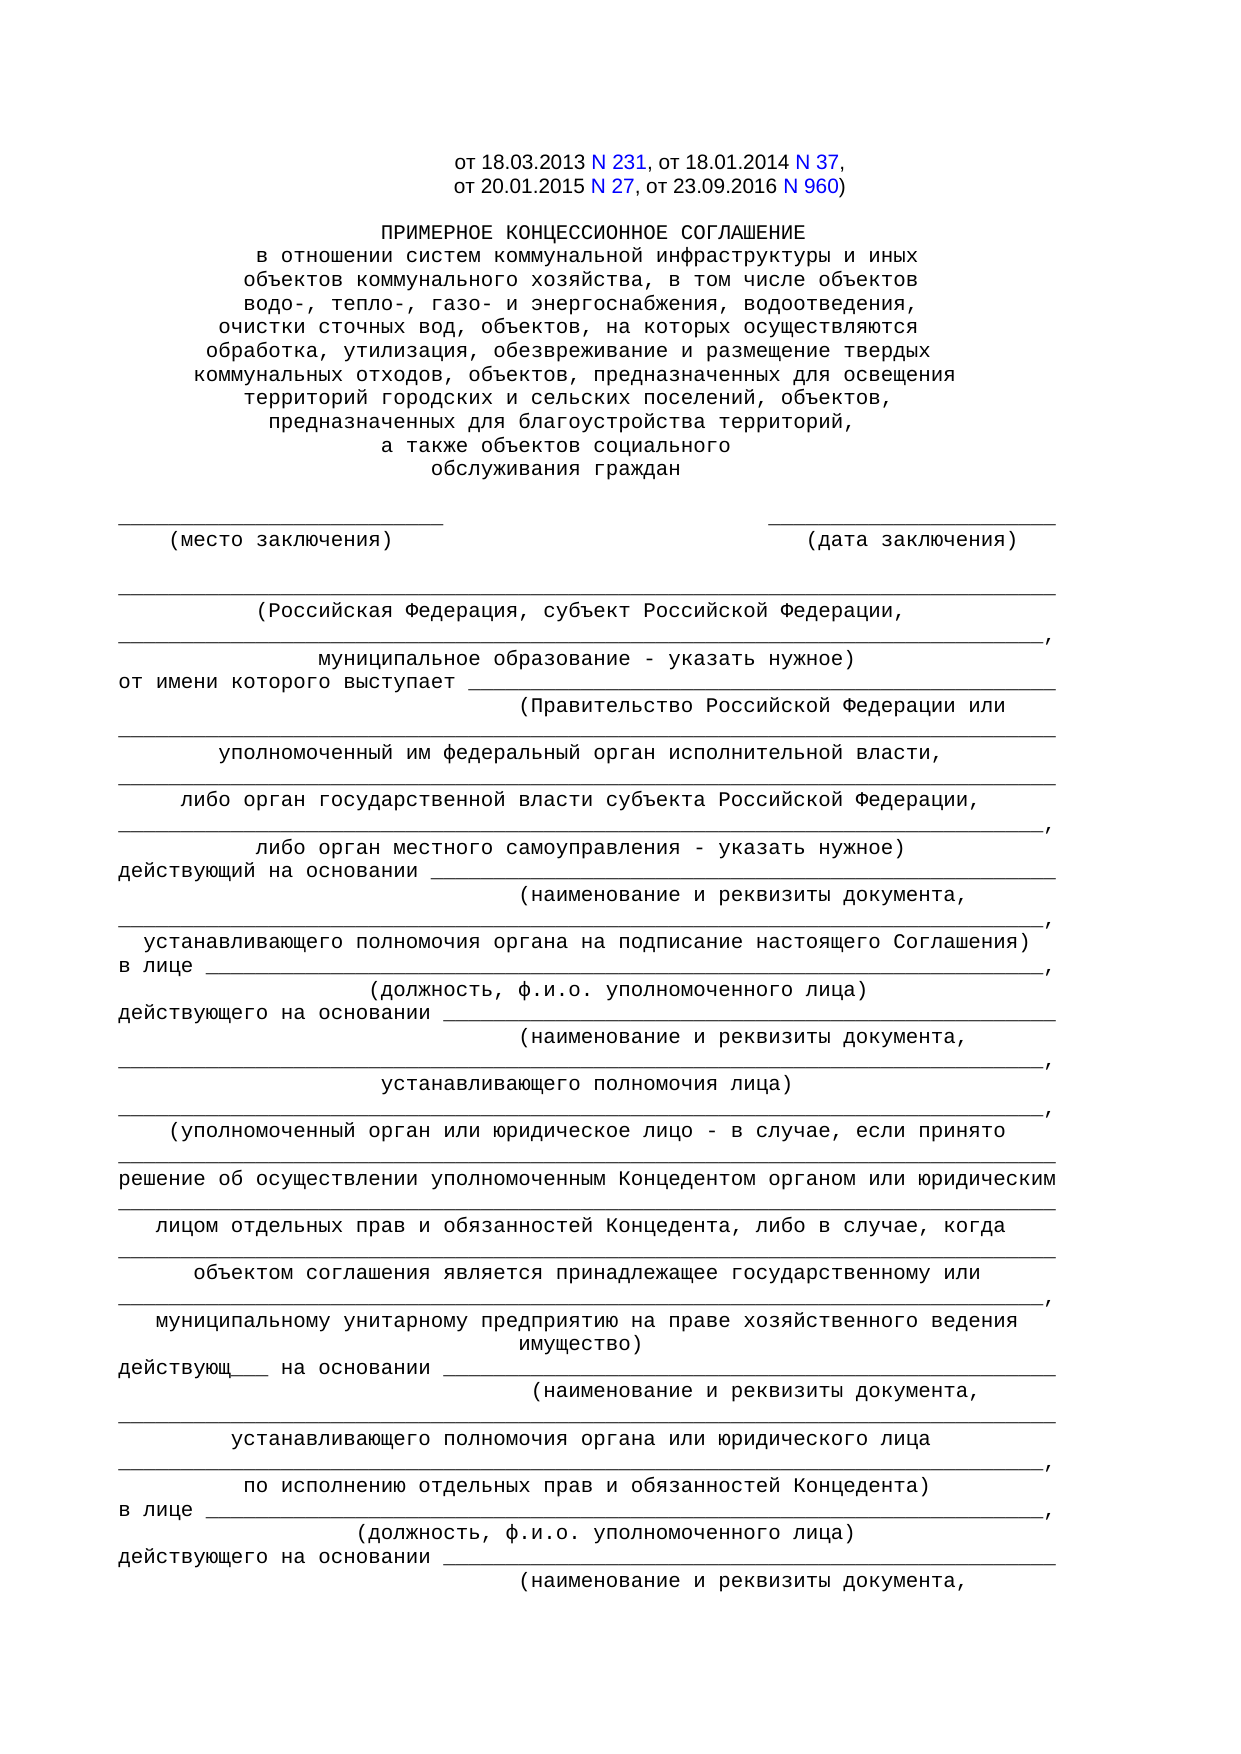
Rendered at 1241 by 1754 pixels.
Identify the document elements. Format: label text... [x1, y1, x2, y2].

text (наименование и реквизиты документа, [118, 1381, 1181, 1404]
text действующего на основании _________________________________________________ [118, 1546, 1181, 1570]
text а также объектов социального [118, 435, 1181, 458]
text решение об осуществлении уполномоченным Концедентом органом или юридическим [118, 1168, 1181, 1191]
text муниципальному унитарному предприятию на праве хозяйственного ведения [118, 1309, 1181, 1333]
text (наименование и реквизиты документа, [118, 884, 1181, 908]
text либо орган государственной власти субъекта Российской Федерации, [118, 789, 1181, 813]
text водо-, тепло-, газо- и энергоснабжения, водоотведения, [118, 293, 1181, 316]
text в лице ___________________________________________________________________, [118, 955, 1181, 978]
text уполномоченный им федеральный орган исполнительной власти, [118, 742, 1181, 766]
text __________________________________________________________________________, [118, 908, 1181, 931]
text от 18.03.2013 N 231, от 18.01.2014 N 37, [118, 150, 1181, 174]
text действующ___ на основании _________________________________________________ [118, 1357, 1181, 1381]
text очистки сточных вод, объектов, на которых осуществляются [118, 316, 1181, 340]
text лицом отдельных прав и обязанностей Концедента, либо в случае, когда [118, 1215, 1181, 1239]
text (место заключения) (дата заключения) [118, 529, 1181, 553]
text ___________________________________________________________________________ [118, 1404, 1181, 1428]
text __________________________________________________________________________, [118, 813, 1181, 837]
text объектом соглашения является принадлежащее государственному или [118, 1262, 1181, 1286]
text устанавливающего полномочия лица) [118, 1073, 1181, 1097]
text устанавливающего полномочия органа на подписание настоящего Соглашения) [118, 931, 1181, 955]
text действующий на основании __________________________________________________ [118, 860, 1181, 884]
text обработка, утилизация, обезвреживание и размещение твердых [118, 340, 1181, 364]
text устанавливающего полномочия органа или юридического лица [118, 1428, 1181, 1451]
text __________________________________________________________________________, [118, 1097, 1181, 1120]
text в лице ___________________________________________________________________, [118, 1499, 1181, 1522]
text ___________________________________________________________________________ [118, 577, 1181, 600]
text по исполнению отдельных прав и обязанностей Концедента) [118, 1475, 1181, 1499]
text предназначенных для благоустройства территорий, [118, 411, 1181, 435]
text (наименование и реквизиты документа, [118, 1570, 1181, 1593]
text (должность, ф.и.о. уполномоченного лица) [118, 1522, 1181, 1546]
text в отношении систем коммунальной инфраструктуры и иных [118, 246, 1181, 269]
text ___________________________________________________________________________ [118, 766, 1181, 789]
text муниципальное образование - указать нужное) [118, 647, 1181, 671]
text (должность, ф.и.о. уполномоченного лица) [118, 978, 1181, 1002]
text либо орган местного самоуправления - указать нужное) [118, 837, 1181, 860]
text обслуживания граждан [118, 458, 1181, 482]
text __________________________________________________________________________, [118, 1286, 1181, 1309]
text (уполномоченный орган или юридическое лицо - в случае, если принято [118, 1120, 1181, 1144]
text действующего на основании _________________________________________________ [118, 1002, 1181, 1026]
text (Российская Федерация, субъект Российской Федерации, [118, 600, 1181, 624]
text от имени которого выступает _______________________________________________ [118, 671, 1181, 695]
text __________________________________________________________________________, [118, 624, 1181, 647]
text ___________________________________________________________________________ [118, 718, 1181, 742]
text ___________________________________________________________________________ [118, 1191, 1181, 1215]
text ___________________________________________________________________________ [118, 1144, 1181, 1168]
text ПРИМЕРНОЕ КОНЦЕССИОННОЕ СОГЛАШЕНИЕ [118, 222, 1181, 246]
text __________________________________________________________________________, [118, 1451, 1181, 1475]
text территорий городских и сельских поселений, объектов, [118, 387, 1181, 411]
text __________________________________________________________________________, [118, 1049, 1181, 1073]
text (наименование и реквизиты документа, [118, 1026, 1181, 1049]
text от 20.01.2015 N 27, от 23.09.2016 N 960) [118, 174, 1181, 198]
text коммунальных отходов, объектов, предназначенных для освещения [118, 364, 1181, 387]
text имущество) [118, 1333, 1181, 1357]
text (Правительство Российской Федерации или [118, 695, 1181, 718]
text ___________________________________________________________________________ [118, 1239, 1181, 1262]
text объектов коммунального хозяйства, в том числе объектов [118, 269, 1181, 293]
text __________________________ _______________________ [118, 506, 1181, 529]
